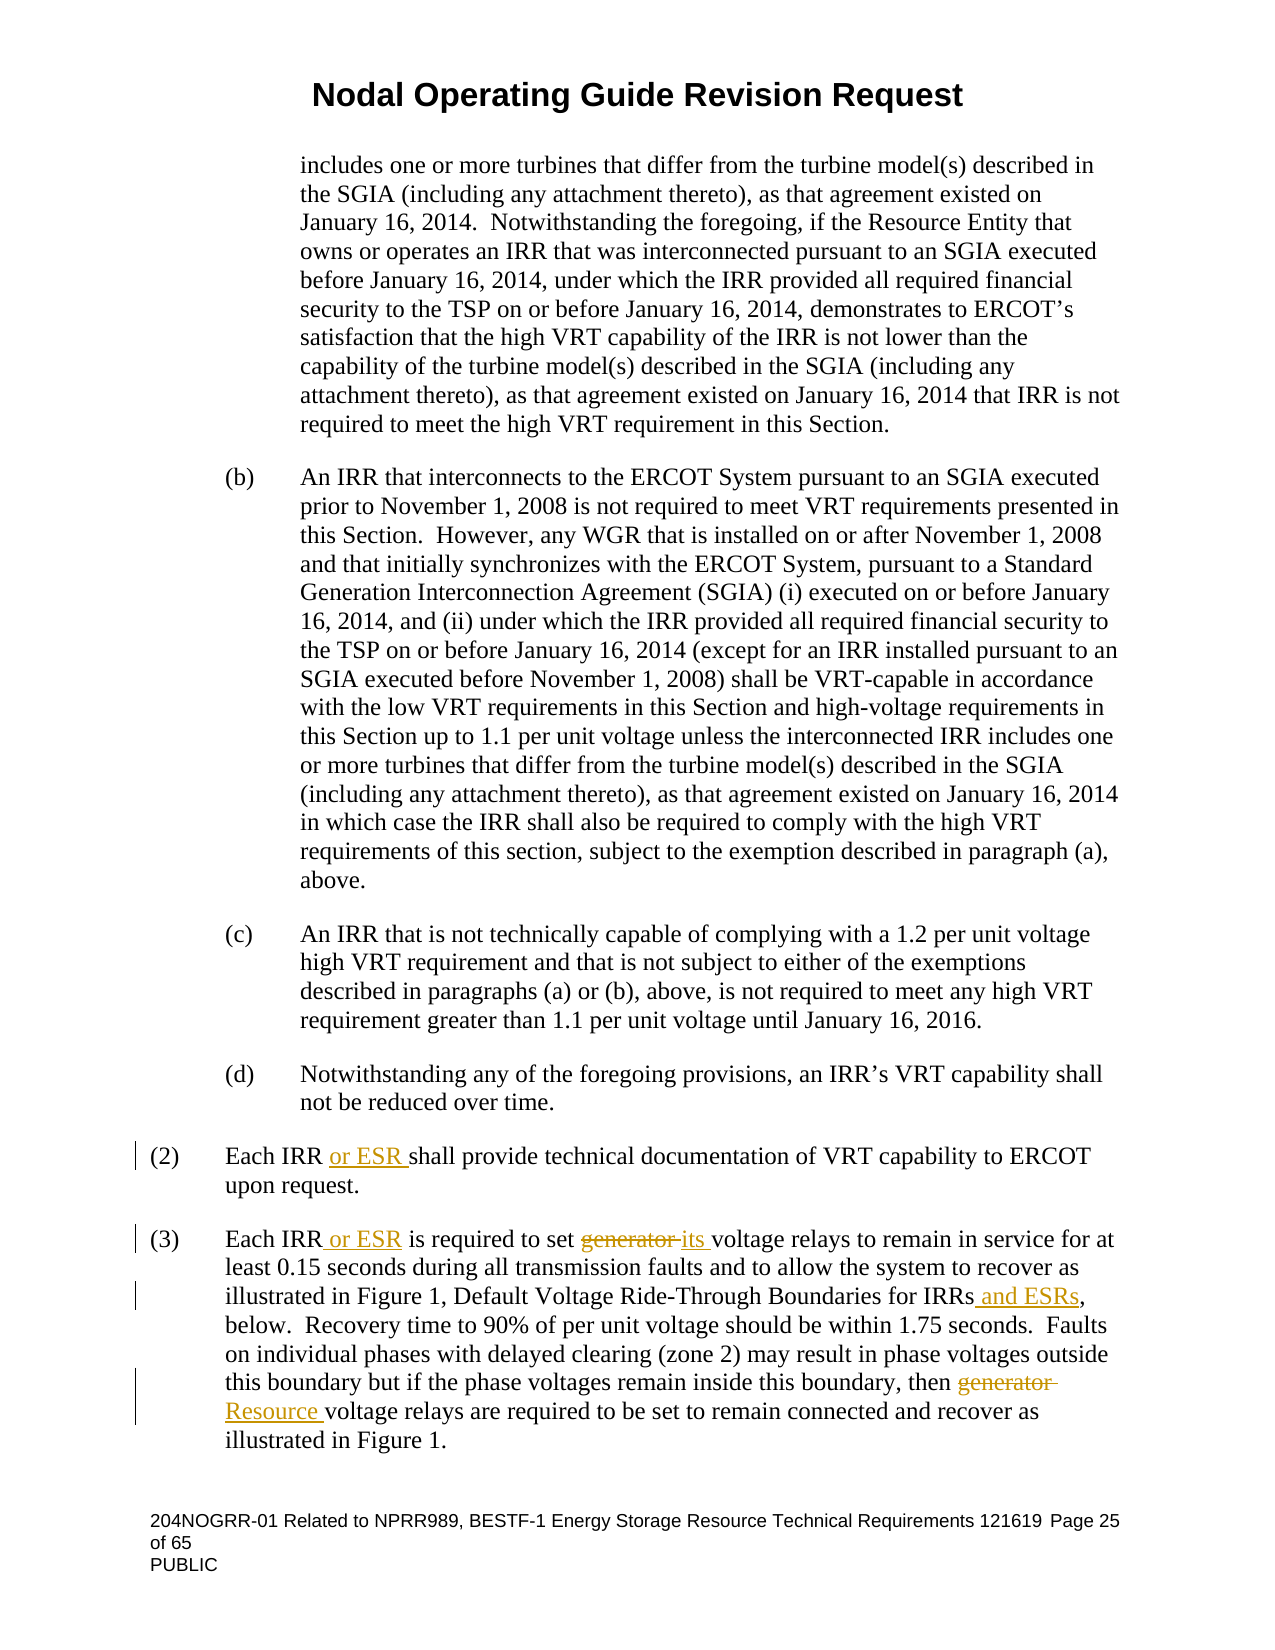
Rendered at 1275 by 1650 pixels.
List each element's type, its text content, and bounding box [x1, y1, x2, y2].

text (3) Each IRR is required to set voltage relays to remain in service for at least 0.15 seconds during all transmission faults and to allow the system to recover as illustrated in Figure 1, Default Voltage Ride-Through Boundaries for IRRs, below. Recovery time to 90% of per unit voltage should be within 1.75 seconds. Faults on individual phases with delayed clearing (zone 2) may result in phase voltages outside this boundary but if the phase voltages remain inside this boundary, then voltage relays are required to be set to remain connected and recover as illustrated in Figure 1. [150, 1224, 1125, 1454]
text (d) Notwithstanding any of the foregoing provisions, an IRR’s VRT capability shall not be reduced over time. [225, 1059, 1125, 1116]
text (2) Each IRR shall provide technical documentation of VRT capability to ERCOT upon request. [150, 1141, 1125, 1199]
text (b) An IRR that interconnects to the ERCOT System pursuant to an SGIA executed prior to November 1, 2008 is not required to meet VRT requirements presented in this Section. However, any WGR that is installed on or after November 1, 2008 and that initially synchronizes with the ERCOT System, pursuant to a Standard Generation Interconnection Agreement (SGIA) (i) executed on or before January 16, 2014, and (ii) under which the IRR provided all required financial security to the TSP on or before January 16, 2014 (except for an IRR installed pursuant to an SGIA executed before November 1, 2008) shall be VRT-capable in accordance with the low VRT requirements in this Section and high-voltage requirements in this Section up to 1.1 per unit voltage unless the interconnected IRR includes one or more turbines that differ from the turbine model(s) described in the SGIA (including any attachment thereto), as that agreement existed on January 16, 2014 in which case the IRR shall also be required to comply with the high VRT requirements of this section, subject to the exemption described in paragraph (a), above. [225, 462, 1125, 894]
text (c) An IRR that is not technically capable of complying with a 1.2 per unit voltage high VRT requirement and that is not subject to either of the exemptions described in paragraphs (a) or (b), above, is not required to meet any high VRT requirement greater than 1.1 per unit voltage until January 16, 2016. [225, 919, 1125, 1034]
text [225, 150, 1125, 437]
